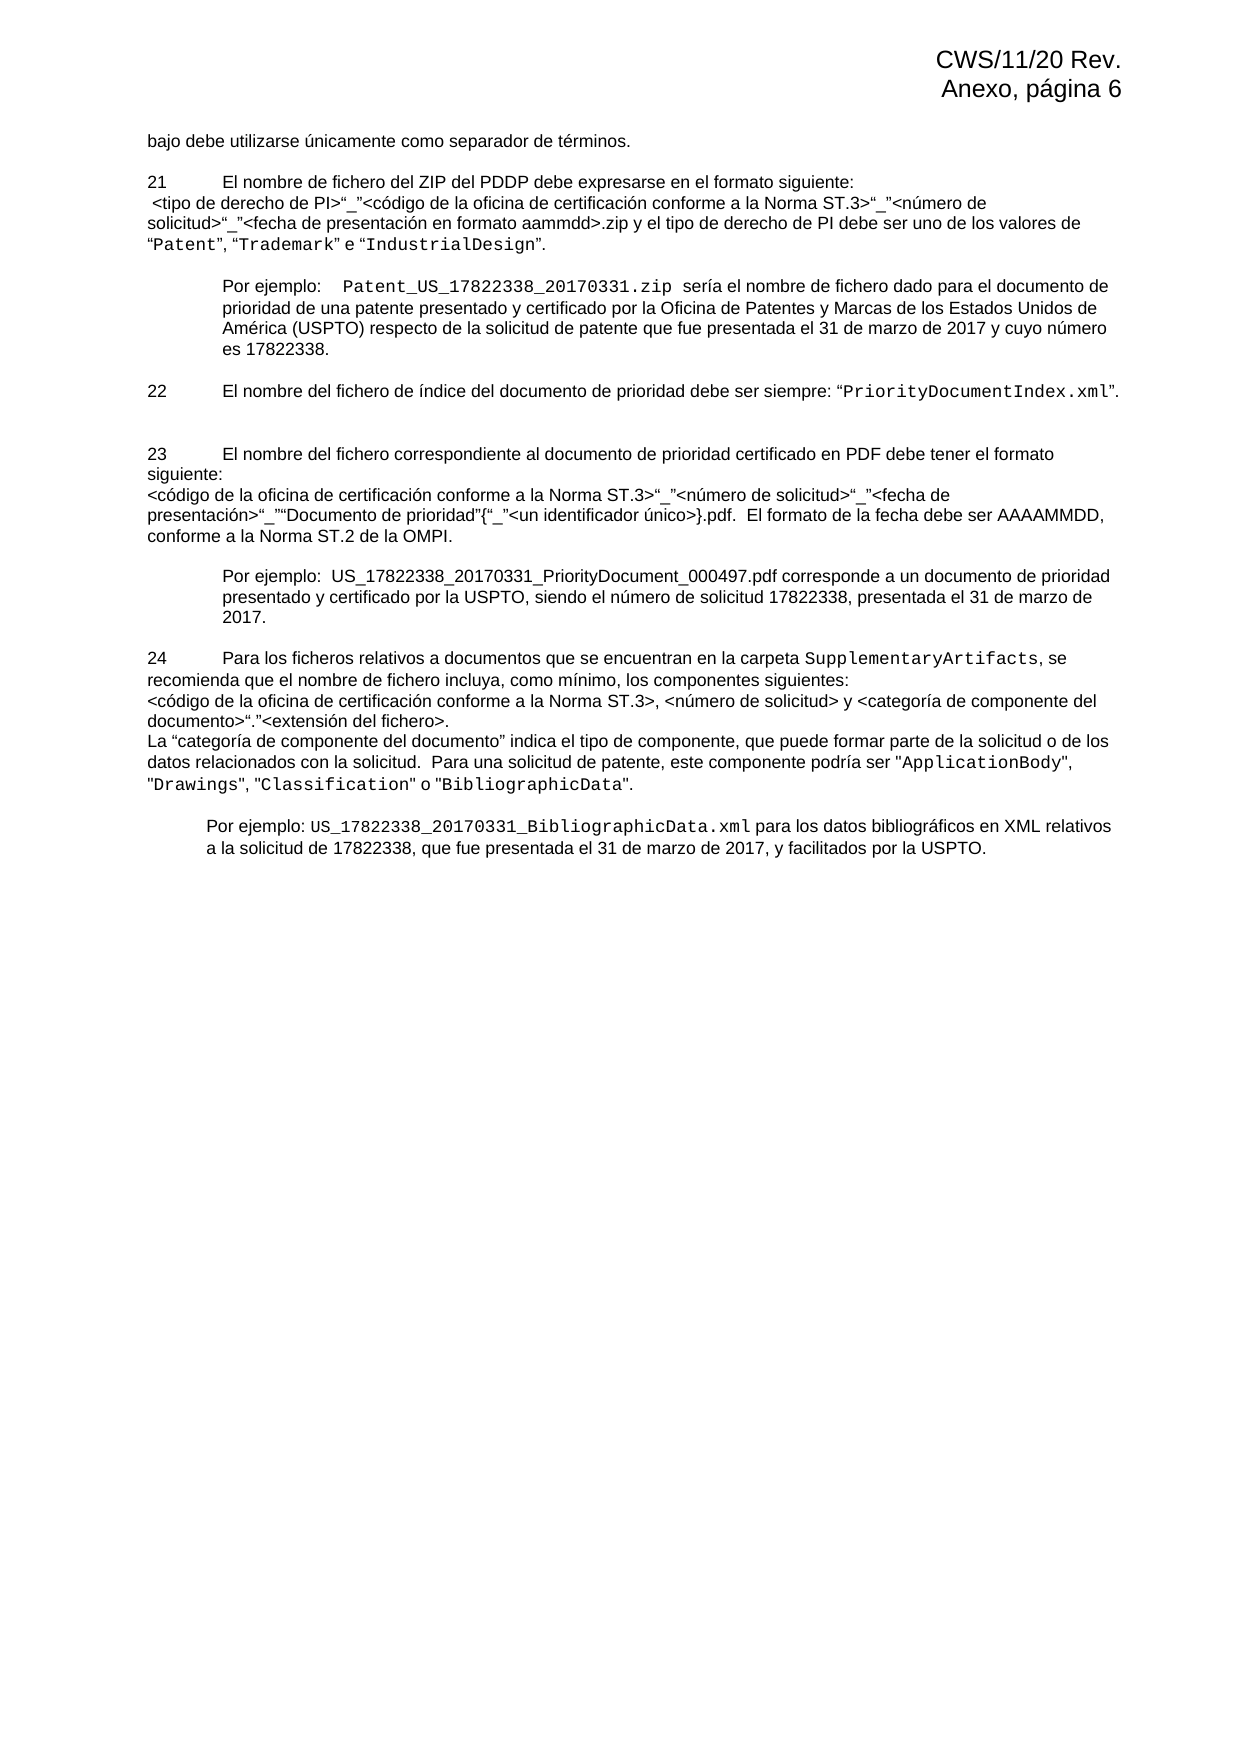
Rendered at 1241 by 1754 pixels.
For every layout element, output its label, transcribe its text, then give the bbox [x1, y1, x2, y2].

text Por ejemplo: US_17822338_20170331_PriorityDocument_000497.pdf corresponde a un documento de prioridad presentado y certificado por la USPTO, siendo el número de solicitud 17822338, presentada el 31 de marzo de 2017. [222, 566, 1122, 627]
text El nombre de fichero del ZIP del PDDP debe expresarse en el formato siguiente: [147, 172, 1122, 192]
text <código de la oficina de certificación conforme a la Norma ST.3>, <número de solicitud> y <categoría de componente del documento>“.”<extensión del fichero>. [147, 690, 1122, 731]
text El nombre del fichero de índice del documento de prioridad debe ser siempre: “PriorityDocumentIndex.xml”. [147, 381, 1122, 403]
text La “categoría de componente del documento” indica el tipo de componente, que puede formar parte de la solicitud o de los datos relacionados con la solicitud. Para una solicitud de patente, este componente podría ser "ApplicationBody", "Drawings", "Classification" o "BibliographicData". [147, 731, 1122, 796]
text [147, 131, 1122, 152]
text Por ejemplo: US_17822338_20170331_BibliographicData.xml para los datos bibliográficos en XML relativos a la solicitud de 17822338, que fue presentada el 31 de marzo de 2017, y facilitados por la USPTO. [206, 816, 1122, 858]
text <tipo de derecho de PI>“_”<código de la oficina de certificación conforme a la Norma ST.3>“_”<número de solicitud>“_”<fecha de presentación en formato aammdd>.zip y el tipo de derecho de PI debe ser uno de los valores de “Patent”, “Trademark” e “IndustrialDesign”. [147, 192, 1122, 255]
text <código de la oficina de certificación conforme a la Norma ST.3>“_”<número de solicitud>“_”<fecha de presentación>“_”“Documento de prioridad”{“_”<un identificador único>}.pdf. El formato de la fecha debe ser AAAAMMDD, conforme a la Norma ST.2 de la OMPI. [147, 484, 1122, 546]
text El nombre del fichero correspondiente al documento de prioridad certificado en PDF debe tener el formato siguiente: [147, 444, 1122, 484]
text Por ejemplo: Patent_US_17822338_20170331.zip sería el nombre de fichero dado para el documento de prioridad de una patente presentado y certificado por la Oficina de Patentes y Marcas de los Estados Unidos de América (USPTO) respecto de la solicitud de patente que fue presentada el 31 de marzo de 2017 y cuyo número es 17822338. [222, 276, 1122, 361]
text Para los ficheros relativos a documentos que se encuentran en la carpeta SupplementaryArtifacts, se recomienda que el nombre de fichero incluya, como mínimo, los componentes siguientes: [147, 648, 1122, 690]
